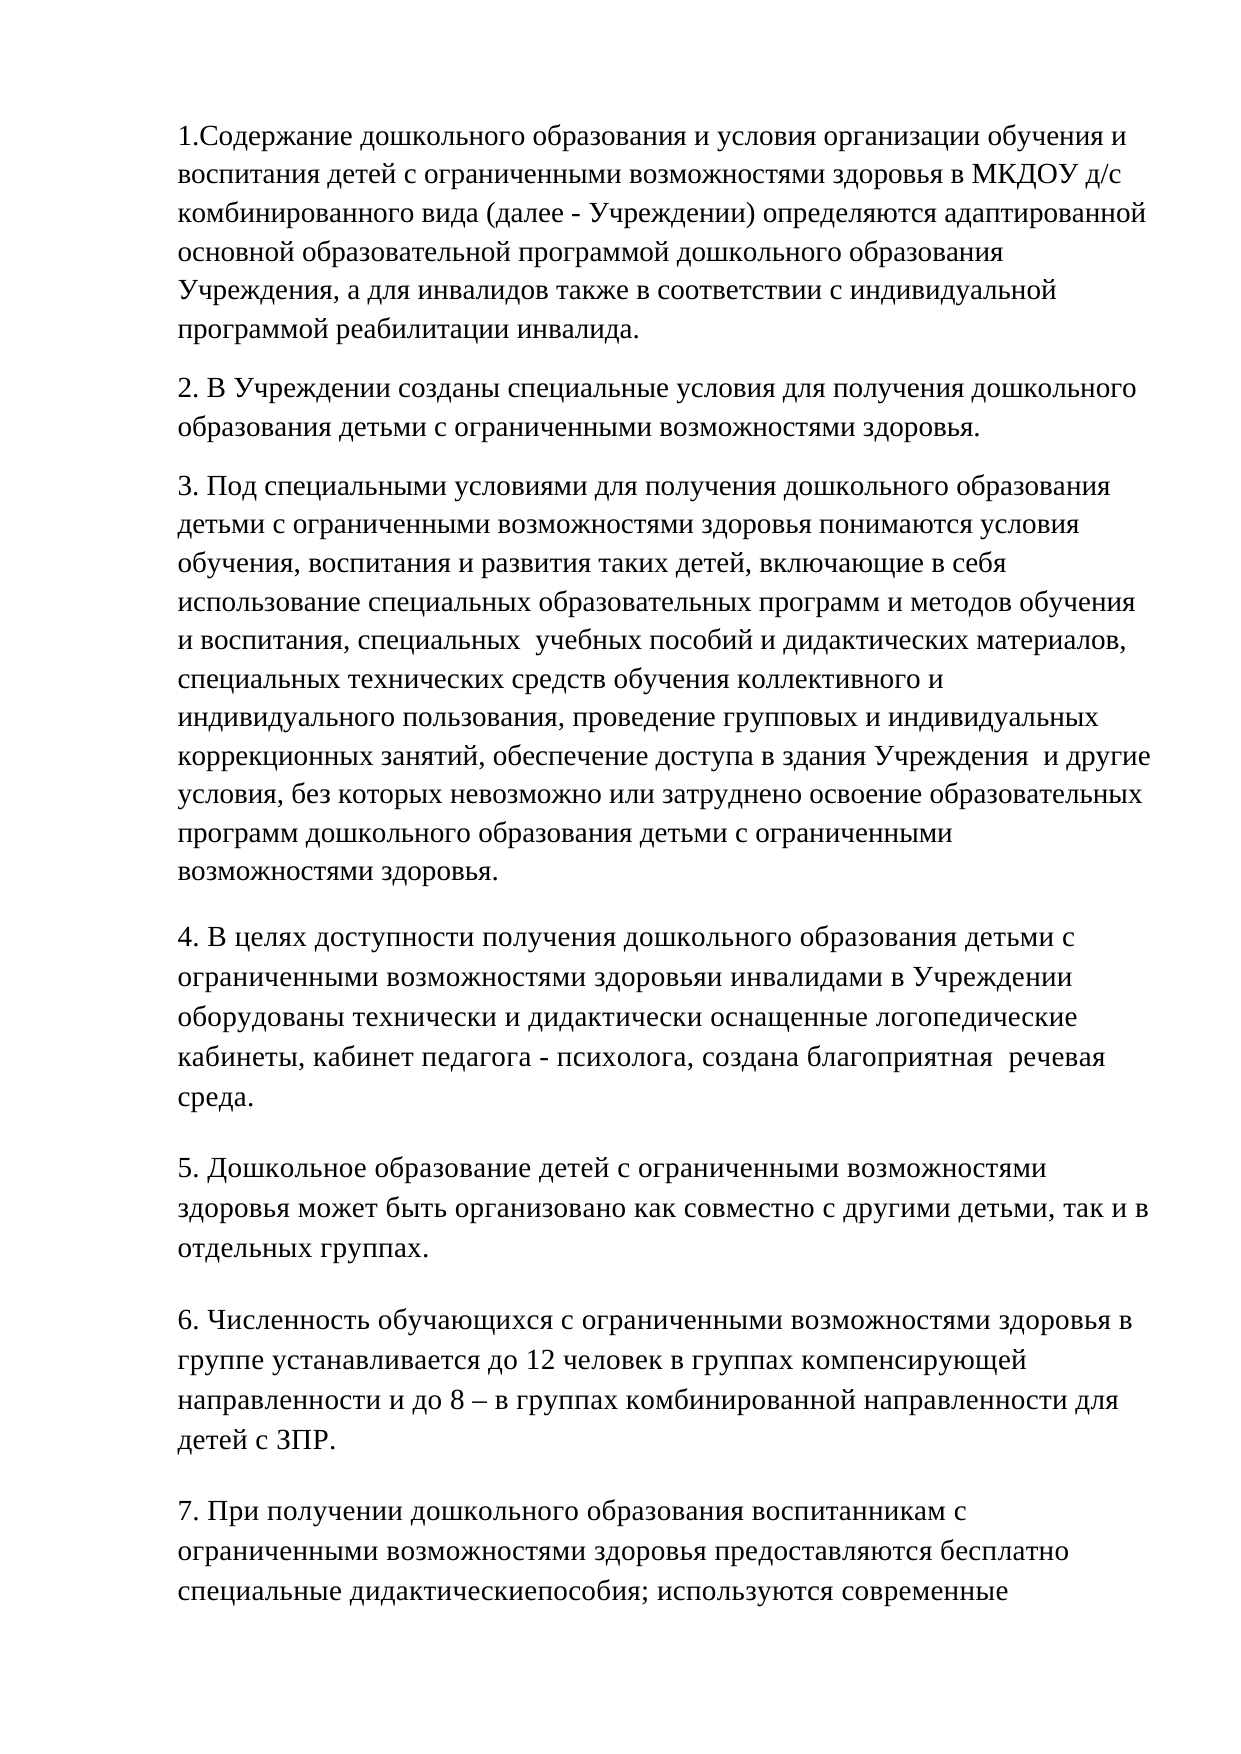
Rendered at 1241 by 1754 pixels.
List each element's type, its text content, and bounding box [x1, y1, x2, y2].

text 1.Содержание дошкольного образования и условия организации обучения и воспитания детей с ограниченными возможностями здоровья в МКДОУ д/с комбинированного вида (далее - Учреждении) определяются адаптированной основной образовательной программой дошкольного образования Учреждения, а для инвалидов также в соответствии с индивидуальной программой реабилитации инвалида. [177, 118, 1152, 344]
text 2. В Учреждении созданы специальные условия для получения дошкольного образования детьми с ограниченными возможностями здоровья. [177, 370, 1152, 442]
text 3. Под специальными условиями для получения дошкольного образования детьми с ограниченными возможностями здоровья понимаются условия обучения, воспитания и развития таких детей, включающие в себя использование специальных образовательных программ и методов обучения и воспитания, специальных учебных пособий и дидактических материалов, специальных технических средств обучения коллективного и индивидуального пользования, проведение групповых и индивидуальных коррекционных занятий, обеспечение доступа в здания Учреждения и другие условия, без которых невозможно или затруднено освоение образовательных программ дошкольного образования детьми с ограниченными возможностями здоровья. [177, 468, 1152, 887]
text 6. Численность обучающихся с ограниченными возможностями здоровья в группе устанавливается до 12 человек в группах компенсирующей направленности и до 8 – в группах комбинированной направленности для детей с ЗПР. [177, 1295, 1152, 1455]
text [177, 1487, 1152, 1607]
text 5. Дошкольное образование детей с ограниченными возможностями здоровья может быть организовано как совместно с другими детьми, так и в отдельных группах. [177, 1144, 1152, 1264]
text 4. В целях доступности получения дошкольного образования детьми с ограниченными возможностями здоровьяи инвалидами в Учреждении оборудованы технически и дидактически оснащенные логопедические кабинеты, кабинет педагога - психолога, создана благоприятная речевая среда. [177, 913, 1152, 1113]
